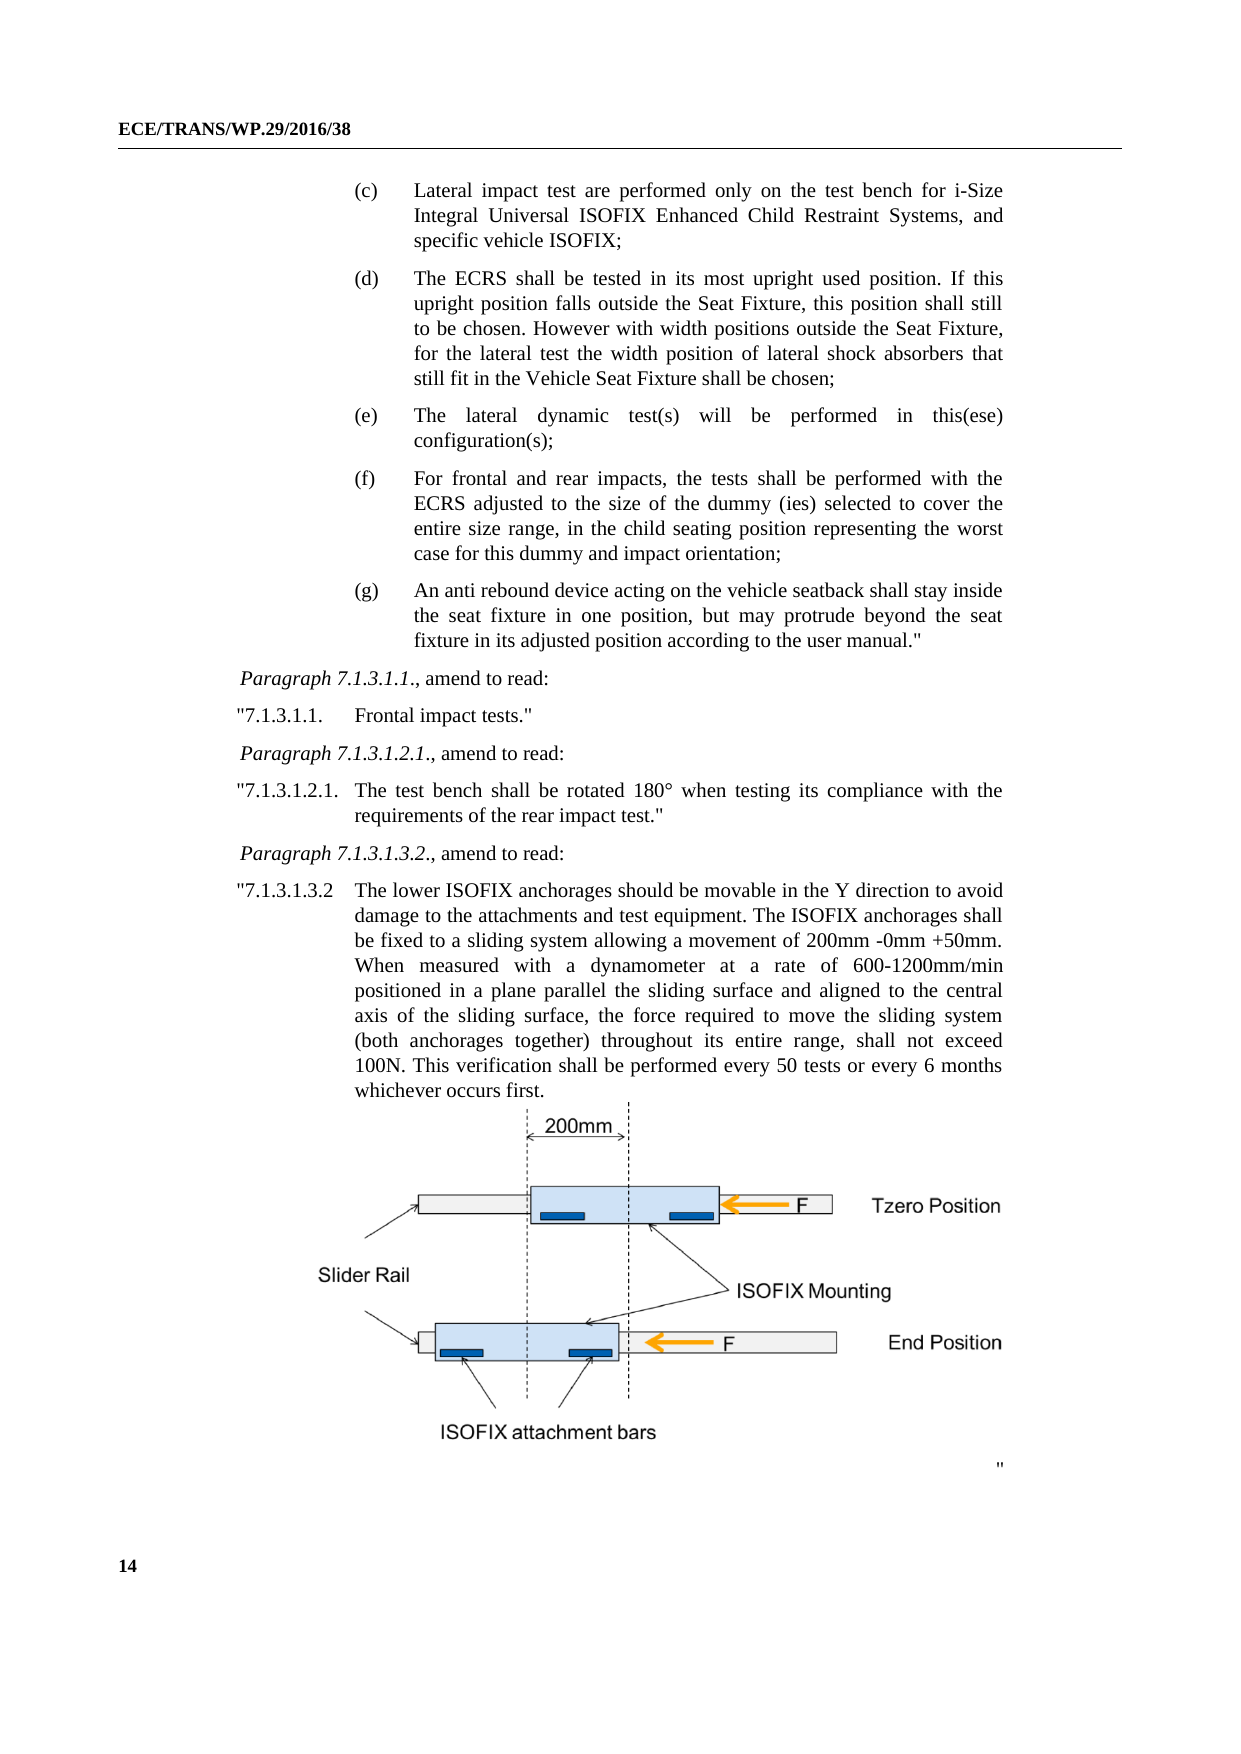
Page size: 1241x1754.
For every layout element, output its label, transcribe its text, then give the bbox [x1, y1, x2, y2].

text "7.1.3.1.1. Frontal impact tests." [236, 702, 1033, 727]
text Paragraph 7.1.3.1.3.2., amend to read: [240, 840, 1015, 865]
text (e) The lateral dynamic test(s) will be performed in this(ese) configuration(s); [354, 402, 1004, 452]
text (c) Lateral impact test are performed only on the test bench for i-Size Integral Universal ISOFIX Enhanced Child Restraint Systems, and specific vehicle ISOFIX; [354, 177, 1004, 252]
text Paragraph 7.1.3.1.2.1., amend to read: [240, 740, 1015, 765]
text " [236, 1456, 1004, 1481]
text (g) An anti rebound device acting on the vehicle seatback shall stay inside the seat fixture in one position, but may protrude beyond the seat fixture in its adjusted position according to the user manual." [354, 577, 1004, 652]
text "7.1.3.1.2.1. The test bench shall be rotated 180° when testing its compliance with the requirements of the rear impact test." [236, 777, 1004, 827]
picture [305, 1102, 1014, 1456]
text (d) The ECRS shall be tested in its most upright used position. If this upright position falls outside the Seat Fixture, this position shall still to be chosen. However with width positions outside the Seat Fixture, for the lateral test the width position of lateral shock absorbers that still fit in the Vehicle Seat Fixture shall be chosen; [354, 265, 1004, 390]
text Paragraph 7.1.3.1.1., amend to read: [240, 665, 1015, 690]
text (f) For frontal and rear impacts, the tests shall be performed with the ECRS adjusted to the size of the dummy (ies) selected to cover the entire size range, in the child seating position representing the worst case for this dummy and impact orientation; [354, 465, 1004, 565]
text "7.1.3.1.3.2 The lower ISOFIX anchorages should be movable in the Y direction to avoid damage to the attachments and test equipment. The ISOFIX anchorages shall be fixed to a sliding system allowing a movement of 200mm -0mm +50mm. When measured with a dynamometer at a rate of 600-1200mm/min positioned in a plane parallel the sliding surface and aligned to the central axis of the sliding surface, the force required to move the sliding system (both anchorages together) throughout its entire range, shall not exceed 100N. This verification shall be performed every 50 tests or every 6 months whichever occurs first. [236, 877, 1004, 1102]
